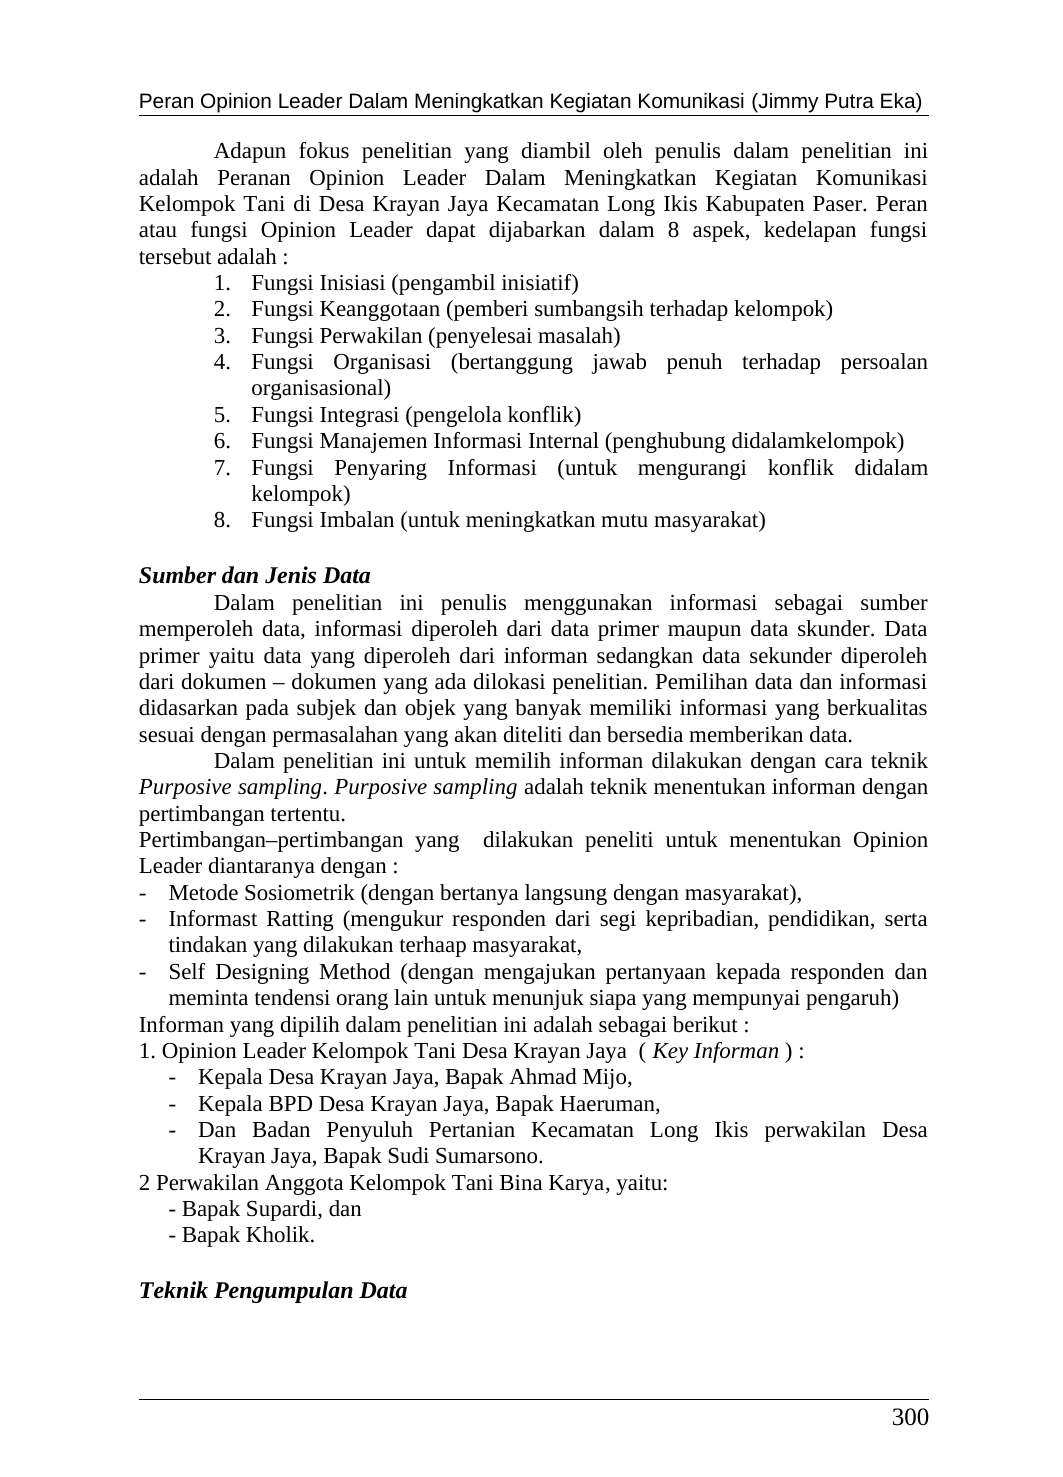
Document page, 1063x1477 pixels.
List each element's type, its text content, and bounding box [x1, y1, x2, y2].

text 1. Opinion Leader Kelompok Tani Desa Krayan Jaya ( Key Informan ) : [139, 1037, 929, 1063]
list Fungsi Integrasi (pengelola konflik) [214, 401, 929, 427]
text Dalam penelitian ini untuk memilih informan dilakukan dengan cara teknik Purposive sampling. Purposive sampling adalah teknik menentukan informan dengan pertimbangan tertentu. [139, 747, 929, 826]
list 2 Perwakilan Anggota Kelompok Tani Bina Karya, yaitu: [139, 1169, 929, 1195]
list - Bapak Kholik. [168, 1221, 929, 1248]
list Fungsi Imbalan (untuk meningkatkan mutu masyarakat) [214, 506, 929, 533]
list Fungsi Organisasi (bertanggung jawab penuh terhadap persoalan organisasional) [214, 348, 929, 401]
text Dalam penelitian ini penulis menggunakan informasi sebagai sumber memperoleh data, informasi diperoleh dari data primer maupun data skunder. Data primer yaitu data yang diperoleh dari informan sedangkan data sekunder diperoleh dari dokumen – dokumen yang ada dilokasi penelitian. Pemilihan data dan informasi didasarkan pada subjek dan objek yang banyak memiliki informasi yang berkualitas sesuai dengan permasalahan yang akan diteliti dan bersedia memberikan data. [139, 589, 929, 747]
list Fungsi Keanggotaan (pemberi sumbangsih terhadap kelompok) [214, 295, 929, 322]
list Fungsi Penyaring Informasi (untuk mengurangi konflik didalam kelompok) [214, 453, 929, 506]
list Fungsi Manajemen Informasi Internal (penghubung didalamkelompok) [214, 427, 929, 453]
list Self Designing Method (dengan mengajukan pertanyaan kepada responden dan meminta tendensi orang lain untuk menunjuk siapa yang mempunyai pengaruh) [139, 958, 929, 1011]
list Informast Ratting (mengukur responden dari segi kepribadian, pendidikan, serta tindakan yang dilakukan terhaap masyarakat, [139, 905, 929, 958]
list Metode Sosiometrik (dengan bertanya langsung dengan masyarakat), [139, 879, 929, 905]
text Adapun fokus penelitian yang diambil oleh penulis dalam penelitian ini adalah Peranan Opinion Leader Dalam Meningkatkan Kegiatan Komunikasi Kelompok Tani di Desa Krayan Jaya Kecamatan Long Ikis Kabupaten Paser. Peran atau fungsi Opinion Leader dapat dijabarkan dalam 8 aspek, kedelapan fungsi tersebut adalah : [139, 137, 929, 269]
list Kepala Desa Krayan Jaya, Bapak Ahmad Mijo, [168, 1063, 929, 1090]
text Sumber dan Jenis Data [139, 561, 929, 589]
list Fungsi Inisiasi (pengambil inisiatif) [214, 269, 929, 295]
text Pertimbangan–pertimbangan yang dilakukan peneliti untuk menentukan Opinion Leader diantaranya dengan : [139, 826, 929, 879]
list - Bapak Supardi, dan [168, 1195, 929, 1221]
list Fungsi Perwakilan (penyelesai masalah) [214, 322, 929, 348]
text Informan yang dipilih dalam penelitian ini adalah sebagai berikut : [139, 1011, 929, 1037]
text Teknik Pengumpulan Data [139, 1276, 929, 1303]
list Kepala BPD Desa Krayan Jaya, Bapak Haeruman, [168, 1090, 929, 1116]
list Dan Badan Penyuluh Pertanian Kecamatan Long Ikis perwakilan Desa Krayan Jaya, Bapak Sudi Sumarsono. [168, 1116, 929, 1169]
